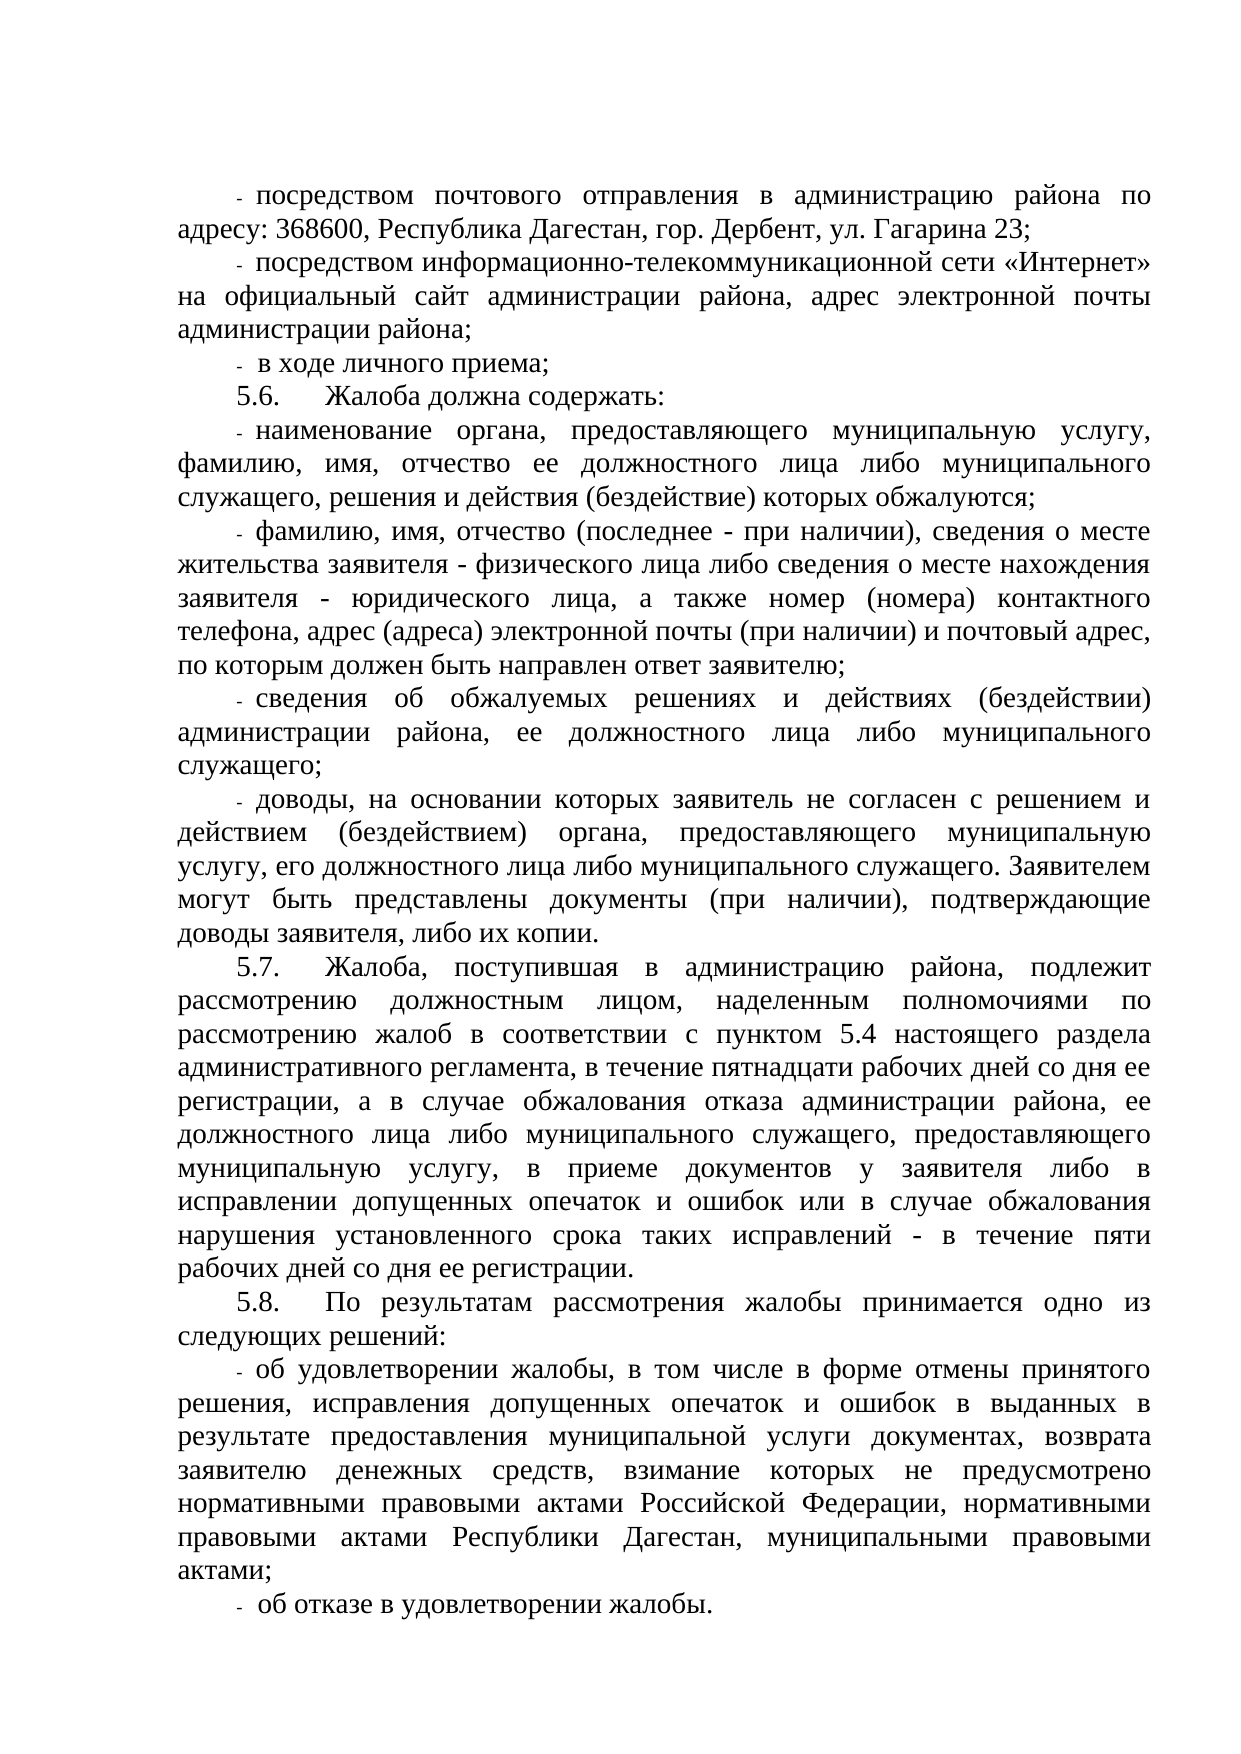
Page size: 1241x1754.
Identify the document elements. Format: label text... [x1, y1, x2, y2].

list По результатам рассмотрения жалобы принимается одно из следующих решений: [177, 1284, 1152, 1351]
list посредством почтового отправления в администрацию района по адресу: 368600, Республика Дагестан, гор. Дербент, ул. Гагарина 23; [177, 177, 1152, 244]
list фамилию, имя, отчество (последнее - при наличии), сведения о месте жительства заявителя - физического лица либо сведения о месте нахождения заявителя - юридического лица, а также номер (номера) контактного телефона, адрес (адреса) электронной почты (при наличии) и почтовый адрес, по которым должен быть направлен ответ заявителю; [177, 513, 1152, 680]
list в ходе личного приема; [177, 345, 1152, 378]
list об удовлетворении жалобы, в том числе в форме отмены принятого решения, исправления допущенных опечаток и ошибок в выданных в результате предоставления муниципальной услуги документах, возврата заявителю денежных средств, взимание которых не предусмотрено нормативными правовыми актами Российской Федерации, нормативными правовыми актами Республики Дагестан, муниципальными правовыми актами; [177, 1351, 1152, 1586]
list доводы, на основании которых заявитель не согласен с решением и действием (бездействием) органа, предоставляющего муниципальную услугу, его должностного лица либо муниципального служащего. Заявителем могут быть представлены документы (при наличии), подтверждающие доводы заявителя, либо их копии. [177, 781, 1152, 949]
list посредством информационно-телекоммуникационной сети «Интернет» на официальный сайт администрации района, адрес электронной почты администрации района; [177, 244, 1152, 345]
list наименование органа, предоставляющего муниципальную услугу, фамилию, имя, отчество ее должностного лица либо муниципального служащего, решения и действия (бездействие) которых обжалуются; [177, 412, 1152, 513]
list Жалоба должна содержать: [177, 378, 1152, 412]
list об отказе в удовлетворении жалобы. [177, 1586, 1152, 1619]
list Жалоба, поступившая в администрацию района, подлежит рассмотрению должностным лицом, наделенным полномочиями по рассмотрению жалоб в соответствии с пунктом 5.4 настоящего раздела административного регламента, в течение пятнадцати рабочих дней со дня ее регистрации, а в случае обжалования отказа администрации района, ее должностного лица либо муниципального служащего, предоставляющего муниципальную услугу, в приеме документов у заявителя либо в исправлении допущенных опечаток и ошибок или в случае обжалования нарушения установленного срока таких исправлений - в течение пяти рабочих дней со дня ее регистрации. [177, 949, 1152, 1284]
list сведения об обжалуемых решениях и действиях (бездействии) администрации района, ее должностного лица либо муниципального служащего; [177, 680, 1152, 781]
